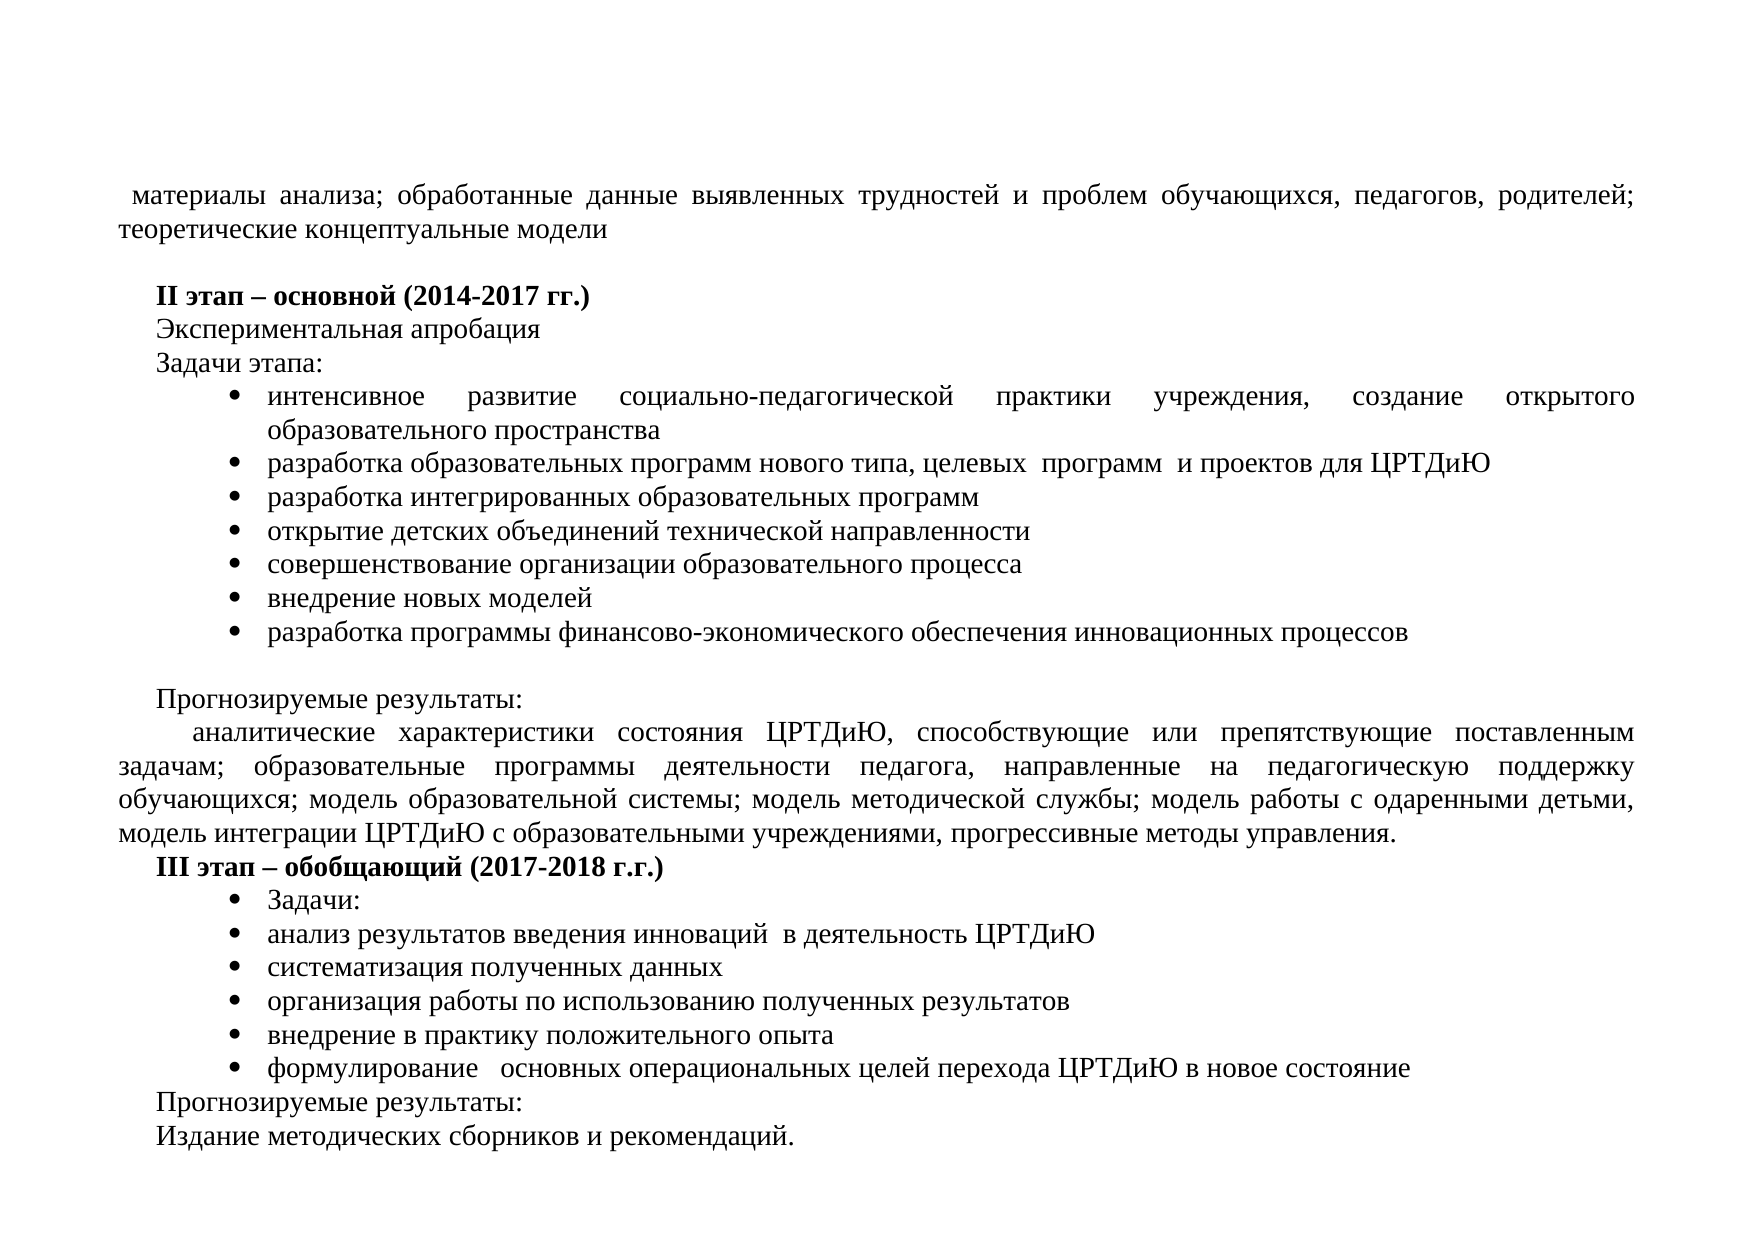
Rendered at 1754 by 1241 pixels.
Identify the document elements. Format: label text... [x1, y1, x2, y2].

text Прогнозируемые результаты: [156, 1084, 1636, 1118]
list разработка программы финансово-экономического обеспечения инновационных процессов [229, 614, 1636, 647]
text материалы анализа; обработанные данные выявленных трудностей и проблем обучающихся, педагогов, родителей; теоретические концептуальные модели [118, 177, 1636, 244]
list формулирование основных операциональных целей перехода ЦРТДиЮ в новое состояние [229, 1051, 1636, 1084]
text Прогнозируемые результаты: [156, 681, 1636, 714]
list Задачи: [229, 882, 1636, 916]
text аналитические характеристики состояния ЦРТДиЮ, способствующие или препятствующие поставленным задачам; образовательные программы деятельности педагога, направленные на педагогическую поддержку обучающихся; модель образовательной системы; модель методической службы; модель работы с одаренными детьми, модель интеграции ЦРТДиЮ с образовательными учреждениями, прогрессивные методы управления. [118, 714, 1636, 849]
text Издание методических сборников и рекомендаций. [156, 1118, 1636, 1151]
list разработка интегрированных образовательных программ [229, 479, 1636, 513]
list интенсивное развитие социально-педагогической практики учреждения, создание открытого образовательного пространства [229, 378, 1636, 446]
list организация работы по использованию полученных результатов [229, 983, 1636, 1017]
list систематизация полученных данных [229, 949, 1636, 983]
list внедрение новых моделей [229, 580, 1636, 614]
list анализ результатов введения инноваций в деятельность ЦРТДиЮ [229, 916, 1636, 949]
text III этап – обобщающий (2017-2018 г.г.) [156, 849, 1636, 882]
list разработка образовательных программ нового типа, целевых программ и проектов для ЦРТДиЮ [229, 446, 1636, 479]
text Экспериментальная апробация [156, 311, 1636, 345]
list совершенствование организации образовательного процесса [229, 547, 1636, 580]
text Задачи этапа: [156, 345, 1636, 378]
list открытие детских объединений технической направленности [229, 513, 1636, 547]
text II этап – основной (2014-2017 гг.) [156, 278, 1636, 311]
list внедрение в практику положительного опыта [229, 1017, 1636, 1051]
